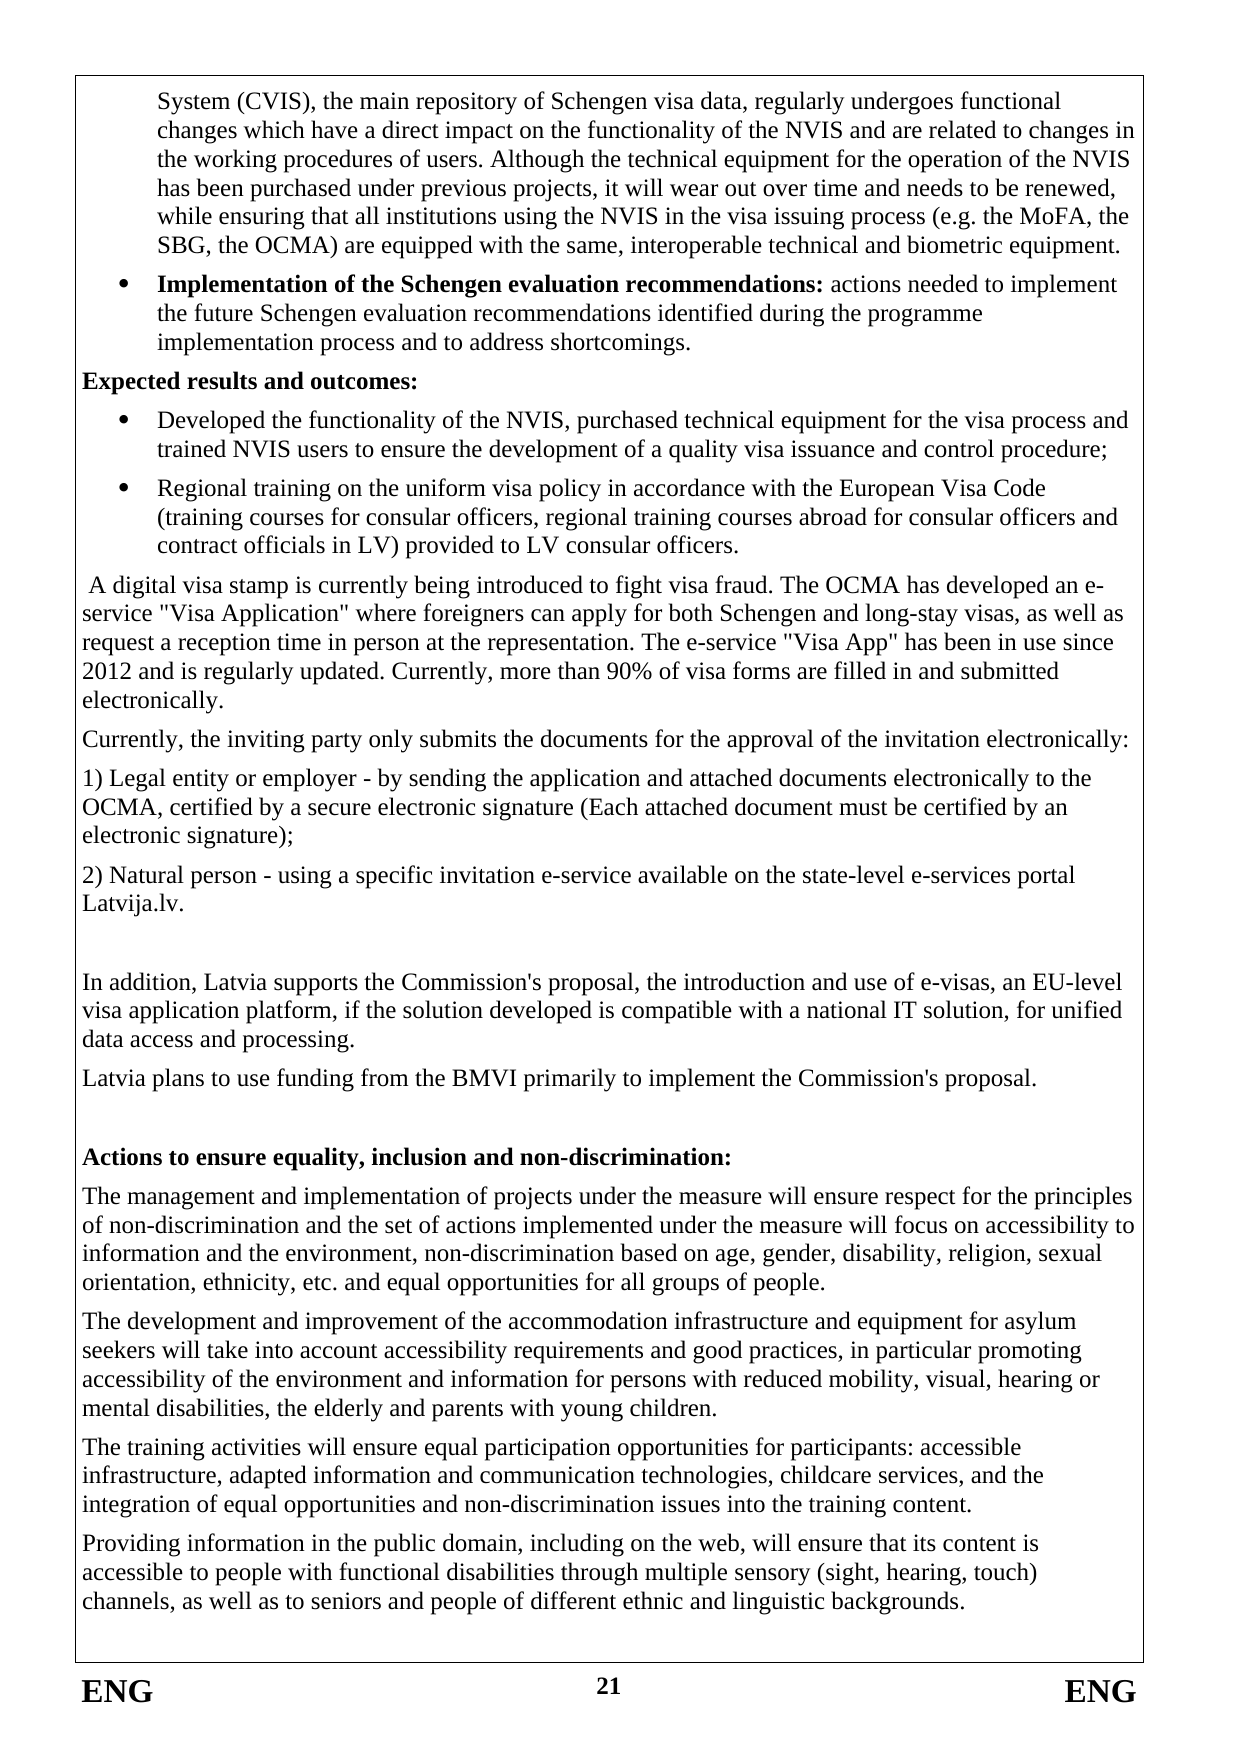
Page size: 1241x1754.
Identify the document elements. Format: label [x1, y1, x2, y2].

table_header [76, 76, 1143, 1662]
